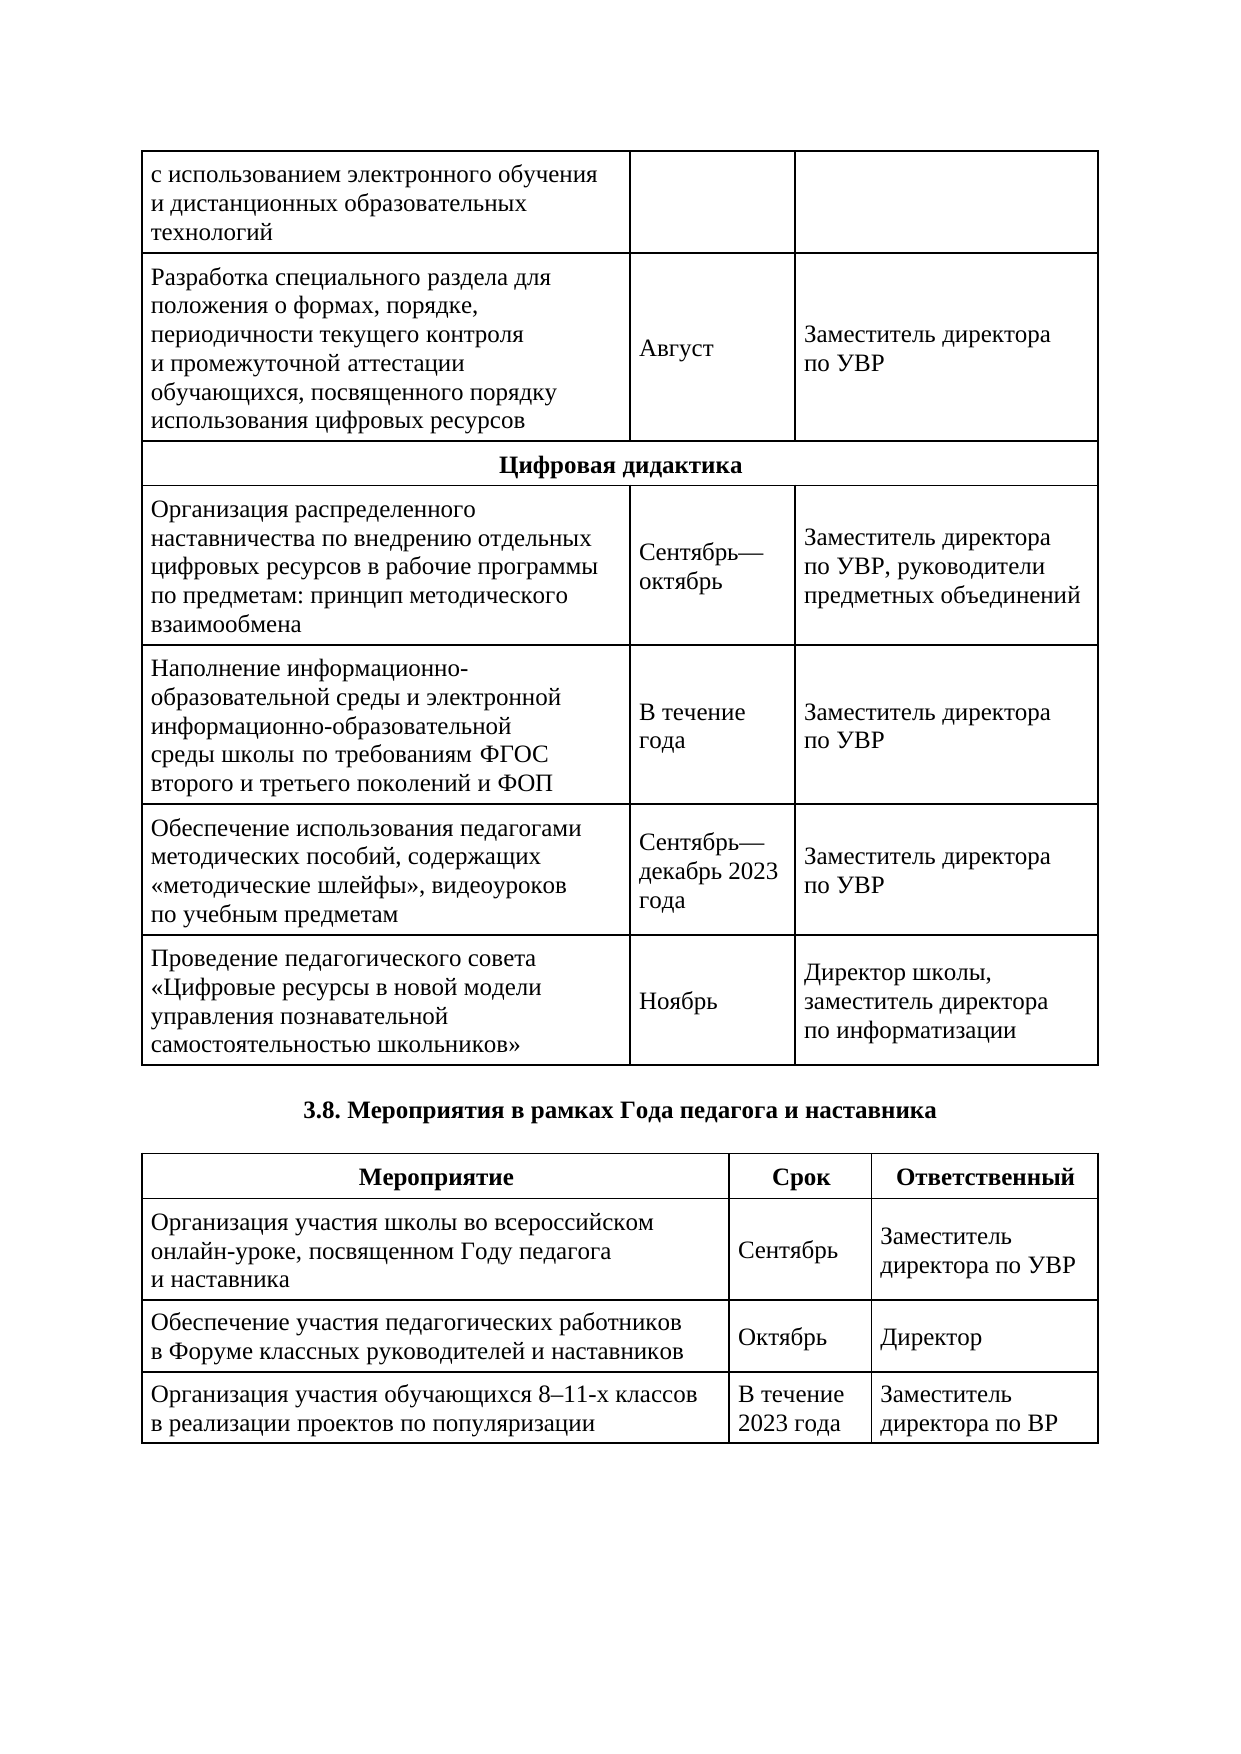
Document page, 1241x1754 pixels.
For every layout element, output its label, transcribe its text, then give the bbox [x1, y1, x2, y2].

table_cell Сентябрь— октябрь [631, 486, 794, 644]
table_cell Заместитель директора по УВР [796, 646, 1097, 803]
table_cell Наполнение информационно- образовательной среды и электронной информационно-образовательной среды школы по требованиям ФГОС второго и третьего поколений и ФОП [143, 646, 629, 803]
table_cell Обеспечение участия педагогических работников в Форуме классных руководителей и наставников [143, 1301, 728, 1371]
table_cell Организация участия школы во всероссийском онлайн-уроке, посвященном Году педагога и наставника [143, 1199, 728, 1299]
table_cell Организация распределенного наставничества по внедрению отдельных цифровых ресурсов в рабочие программы по предметам: принцип методического взаимообмена [143, 486, 629, 644]
table_cell Заместитель директора по УВР, руководители предметных объединений [796, 486, 1097, 644]
table_cell В течение года [631, 646, 794, 803]
table_cell Разработка специального раздела для положения о формах, порядке, периодичности текущего контроля и промежуточной аттестации обучающихся, посвященного порядку использования цифровых ресурсов [143, 254, 629, 440]
table_cell В течение 2023 года [730, 1373, 871, 1442]
table_header Мероприятие [143, 1154, 728, 1197]
table_cell Заместитель директора по УВР [796, 805, 1097, 934]
table_cell Заместитель директора по ВР [872, 1373, 1097, 1442]
table_cell Сентябрь [730, 1199, 871, 1299]
table_cell Сентябрь— декабрь 2023 года [631, 805, 794, 934]
table_cell Заместитель директора по УВР [796, 254, 1097, 440]
table_header Срок [730, 1154, 871, 1197]
table_cell Цифровая дидактика [143, 442, 1097, 484]
table_header Ответственный [872, 1154, 1097, 1197]
table_cell Директор школы, заместитель директора по информатизации [796, 936, 1097, 1064]
list Мероприятия в рамках Года педагога и наставника [303, 1095, 1223, 1124]
table_cell Обеспечение использования педагогами методических пособий, содержащих «методические шлейфы», видеоуроков по учебным предметам [143, 805, 629, 934]
table_cell Директор [872, 1301, 1097, 1371]
table_header [631, 152, 794, 252]
table_cell Ноябрь [631, 936, 794, 1064]
table_cell Август [631, 254, 794, 440]
table_cell Заместитель директора по УВР [872, 1199, 1097, 1299]
table_cell Организация участия обучающихся 8–11-х классов в реализации проектов по популяризации [143, 1373, 728, 1442]
table_header с использованием электронного обучения и дистанционных образовательных технологий [143, 152, 629, 252]
table_header [796, 152, 1097, 252]
table_cell Октябрь [730, 1301, 871, 1371]
table_cell Проведение педагогического совета «Цифровые ресурсы в новой модели управления познавательной самостоятельностью школьников» [143, 936, 629, 1064]
